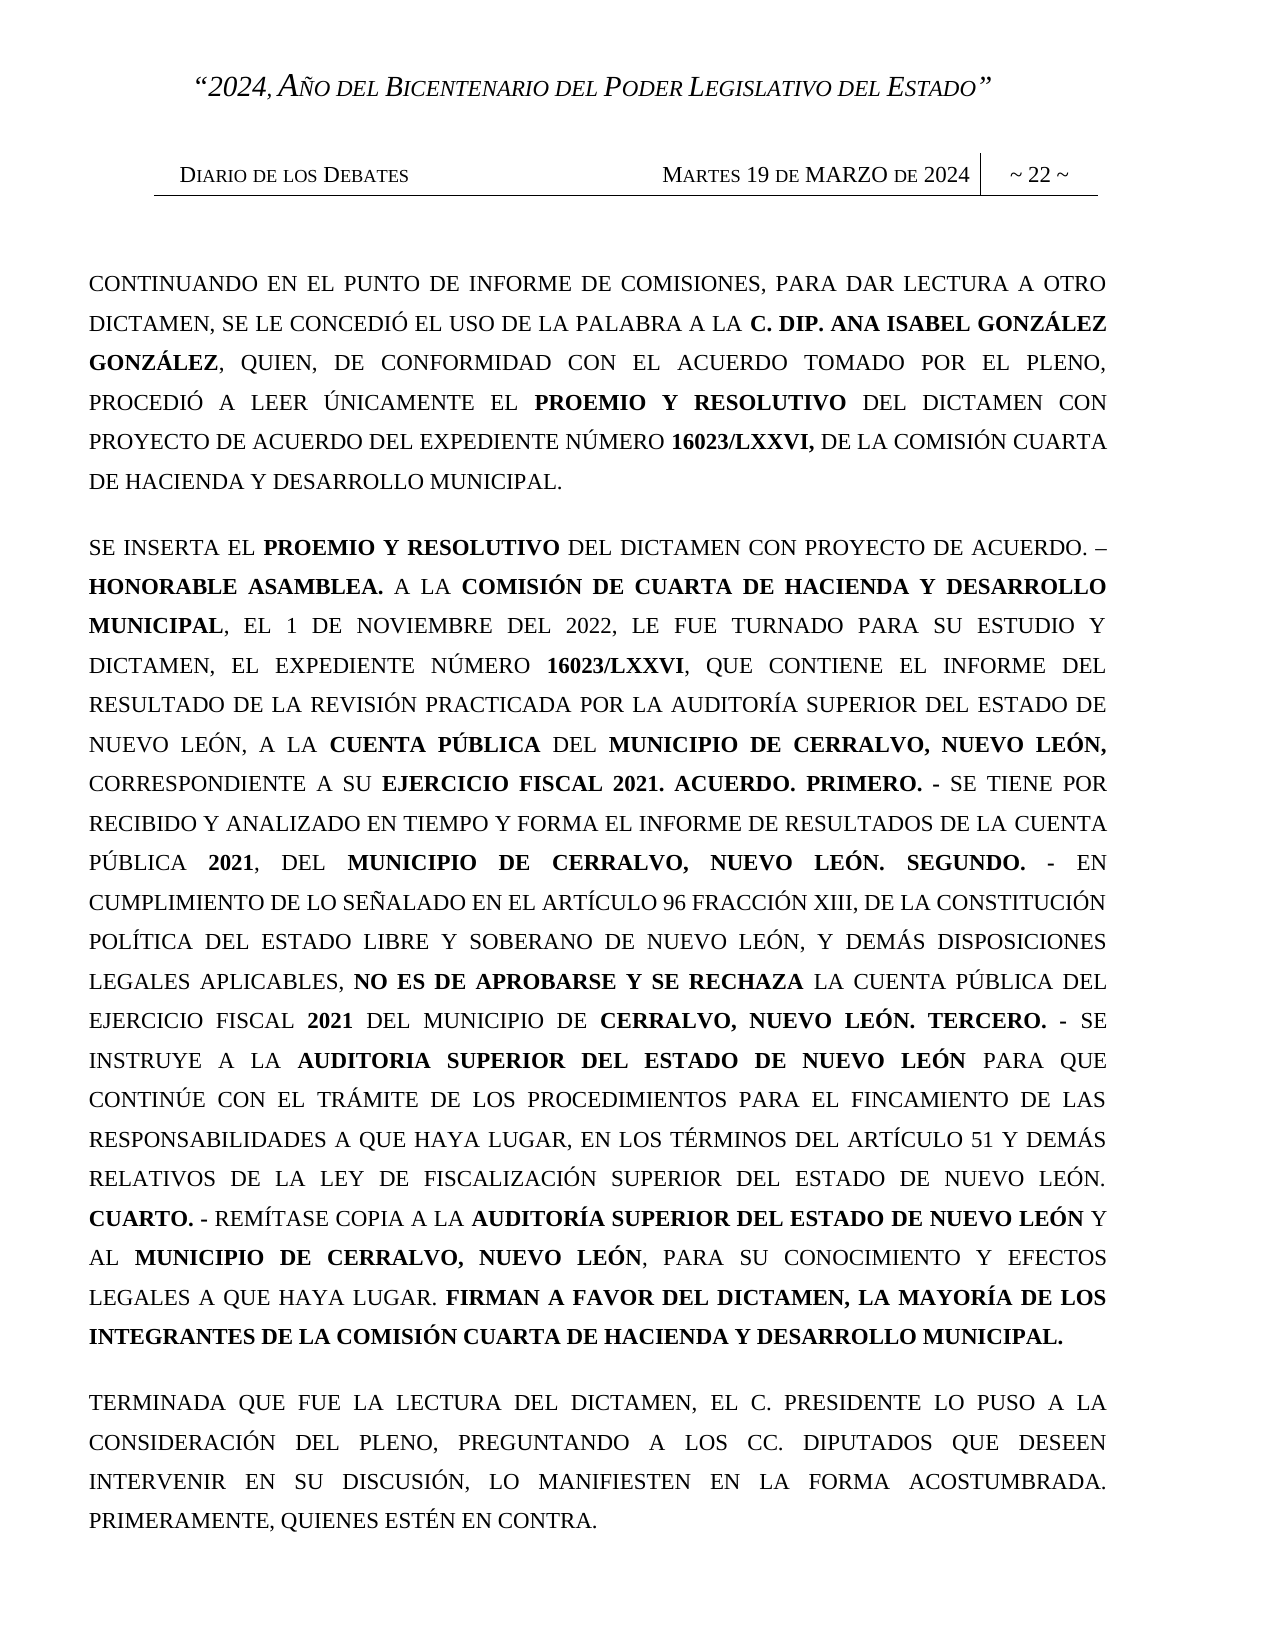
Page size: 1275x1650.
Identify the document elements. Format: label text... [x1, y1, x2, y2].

text CONTINUANDO EN EL PUNTO DE INFORME DE COMISIONES, PARA DAR LECTURA A OTRO DICTAMEN, SE LE CONCEDIÓ EL USO DE LA PALABRA A LA C. DIP. ANA ISABEL GONZÁLEZ GONZÁLEZ, QUIEN, DE CONFORMIDAD CON EL ACUERDO TOMADO POR EL PLENO, PROCEDIÓ A LEER ÚNICAMENTE EL PROEMIO Y RESOLUTIVO DEL DICTAMEN CON PROYECTO DE ACUERDO DEL EXPEDIENTE NÚMERO 16023/LXXVI, DE LA COMISIÓN CUARTA DE HACIENDA Y DESARROLLO MUNICIPAL. [89, 270, 1107, 494]
text SE INSERTA EL PROEMIO Y RESOLUTIVO DEL DICTAMEN CON PROYECTO DE ACUERDO. – HONORABLE ASAMBLEA. A LA COMISIÓN DE CUARTA DE HACIENDA Y DESARROLLO MUNICIPAL, EL 1 DE NOVIEMBRE DEL 2022, LE FUE TURNADO PARA SU ESTUDIO Y DICTAMEN, EL EXPEDIENTE NÚMERO 16023/LXXVI, QUE CONTIENE EL INFORME DEL RESULTADO DE LA REVISIÓN PRACTICADA POR LA AUDITORÍA SUPERIOR DEL ESTADO DE NUEVO LEÓN, A LA CUENTA PÚBLICA DEL MUNICIPIO DE CERRALVO, NUEVO LEÓN, CORRESPONDIENTE A SU EJERCICIO FISCAL 2021. ACUERDO. PRIMERO. - SE TIENE POR RECIBIDO Y ANALIZADO EN TIEMPO Y FORMA EL INFORME DE RESULTADOS DE LA CUENTA PÚBLICA 2021, DEL MUNICIPIO DE CERRALVO, NUEVO LEÓN. SEGUNDO. - EN CUMPLIMIENTO DE LO SEÑALADO EN EL ARTÍCULO 96 FRACCIÓN XIII, DE LA CONSTITUCIÓN POLÍTICA DEL ESTADO LIBRE Y SOBERANO DE NUEVO LEÓN, Y DEMÁS DISPOSICIONES LEGALES APLICABLES, NO ES DE APROBARSE Y SE RECHAZA LA CUENTA PÚBLICA DEL EJERCICIO FISCAL 2021 DEL MUNICIPIO DE CERRALVO, NUEVO LEÓN. TERCERO. - SE INSTRUYE A LA AUDITORIA SUPERIOR DEL ESTADO DE NUEVO LEÓN PARA QUE CONTINÚE CON EL TRÁMITE DE LOS PROCEDIMIENTOS PARA EL FINCAMIENTO DE LAS RESPONSABILIDADES A QUE HAYA LUGAR, EN LOS TÉRMINOS DEL ARTÍCULO 51 Y DEMÁS RELATIVOS DE LA LEY DE FISCALIZACIÓN SUPERIOR DEL ESTADO DE NUEVO LEÓN. CUARTO. - REMÍTASE COPIA A LA AUDITORÍA SUPERIOR DEL ESTADO DE NUEVO LEÓN Y AL MUNICIPIO DE CERRALVO, NUEVO LEÓN, PARA SU CONOCIMIENTO Y EFECTOS LEGALES A QUE HAYA LUGAR. FIRMAN A FAVOR DEL DICTAMEN, LA MAYORÍA DE LOS INTEGRANTES DE LA COMISIÓN CUARTA DE HACIENDA Y DESARROLLO MUNICIPAL. [89, 534, 1107, 1349]
text TERMINADA QUE FUE LA LECTURA DEL DICTAMEN, EL C. PRESIDENTE LO PUSO A LA CONSIDERACIÓN DEL PLENO, PREGUNTANDO A LOS CC. DIPUTADOS QUE DESEEN INTERVENIR EN SU DISCUSIÓN, LO MANIFIESTEN EN LA FORMA ACOSTUMBRADA. PRIMERAMENTE, QUIENES ESTÉN EN CONTRA. [89, 1389, 1107, 1534]
